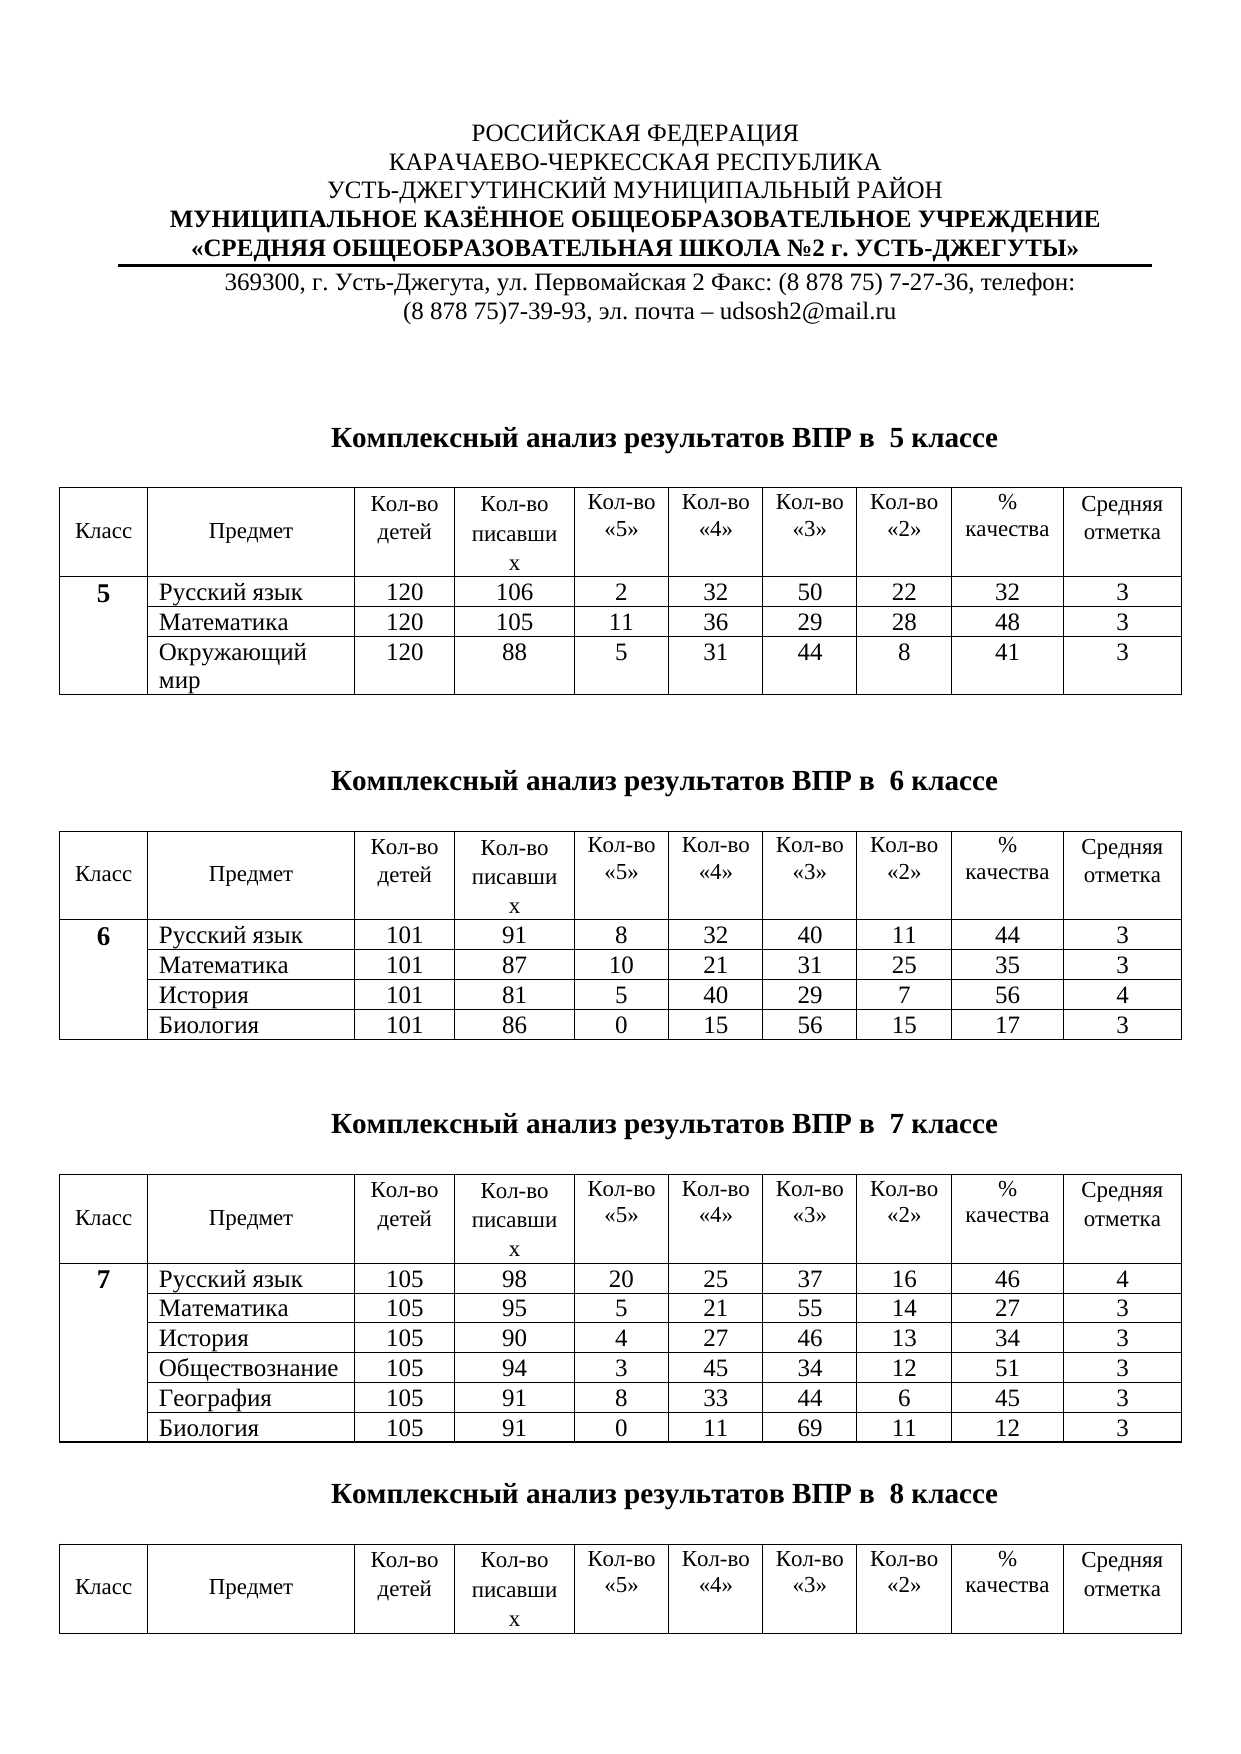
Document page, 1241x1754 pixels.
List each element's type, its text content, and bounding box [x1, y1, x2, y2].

table_header Кол-во «4» [669, 488, 762, 576]
table_cell 105 [455, 607, 574, 636]
table_cell 105 [355, 1264, 454, 1292]
table_cell 34 [763, 1353, 856, 1382]
table_cell 101 [355, 920, 454, 949]
table_cell Русский язык [148, 577, 354, 606]
table_cell 31 [669, 637, 762, 694]
table_header Предмет [148, 832, 354, 919]
table_header Кол-во «4» [669, 832, 762, 919]
table_header Кол-во «5» [575, 488, 668, 576]
table_cell 98 [455, 1264, 574, 1292]
text УСТЬ-ДЖЕГУТИНСКИЙ МУНИЦИПАЛЬНЫЙ РАЙОН [118, 176, 1152, 204]
text «СРЕДНЯЯ ОБЩЕОБРАЗОВАТЕЛЬНАЯ ШКОЛА №2 г. УСТЬ-ДЖЕГУТЫ» [118, 233, 1152, 264]
table_cell 28 [857, 607, 951, 636]
table_cell 106 [455, 577, 574, 606]
table_cell 120 [355, 607, 454, 636]
table_cell 81 [455, 980, 574, 1009]
table_cell 16 [857, 1264, 951, 1292]
text Комплексный анализ результатов ВПР в 6 классе [177, 763, 1152, 797]
table_header Кол-во писавших [455, 1545, 574, 1632]
table_cell 3 [1064, 920, 1181, 949]
table_cell 90 [455, 1323, 574, 1352]
table_cell 31 [763, 950, 856, 979]
table_cell 7 [857, 980, 951, 1009]
table_header Кол-во «2» [857, 832, 951, 919]
table_cell 69 [763, 1413, 856, 1441]
table_cell 7 [60, 1264, 147, 1441]
table_cell 3 [1064, 637, 1181, 694]
table_cell 21 [669, 950, 762, 979]
table_cell 32 [952, 577, 1063, 606]
table_cell Окружающий мир [148, 637, 354, 694]
table_header Кол-во писавших [455, 832, 574, 919]
table_cell 44 [952, 920, 1063, 949]
table_header Кол-во «3» [763, 832, 856, 919]
table_cell 11 [669, 1413, 762, 1441]
table_cell 44 [763, 637, 856, 694]
table_header Кол-во детей [355, 488, 454, 576]
table_cell 40 [669, 980, 762, 1009]
table_cell 6 [857, 1383, 951, 1412]
table_cell Обществознание [148, 1353, 354, 1382]
table_cell 27 [952, 1294, 1063, 1322]
table_header Средняя отметка [1064, 832, 1181, 919]
table_cell 3 [1064, 1294, 1181, 1322]
table_cell 3 [1064, 1010, 1181, 1038]
table_cell 5 [575, 1294, 668, 1322]
table_cell 5 [575, 637, 668, 694]
table_header Класс [60, 1545, 147, 1632]
table_cell 11 [575, 607, 668, 636]
table_cell 25 [857, 950, 951, 979]
table_header Кол-во «4» [669, 1545, 762, 1632]
table_cell 12 [857, 1353, 951, 1382]
table_cell 101 [355, 950, 454, 979]
table_cell 4 [1064, 1264, 1181, 1292]
table_cell 8 [575, 920, 668, 949]
table_cell 25 [669, 1264, 762, 1292]
table_cell 34 [952, 1323, 1063, 1352]
table_cell 120 [355, 577, 454, 606]
table_cell 40 [763, 920, 856, 949]
table_header Кол-во детей [355, 1545, 454, 1632]
table_cell 45 [952, 1383, 1063, 1412]
table_cell 101 [355, 1010, 454, 1038]
table_header Кол-во «4» [669, 1175, 762, 1263]
table_cell История [148, 1323, 354, 1352]
table_cell 29 [763, 607, 856, 636]
text Комплексный анализ результатов ВПР в 7 классе [177, 1107, 1152, 1140]
table_cell 3 [575, 1353, 668, 1382]
table_cell 13 [857, 1323, 951, 1352]
text РОССИЙСКАЯ ФЕДЕРАЦИЯ [118, 118, 1152, 147]
table_cell 5 [575, 980, 668, 1009]
table_cell 46 [763, 1323, 856, 1352]
table_cell 15 [669, 1010, 762, 1038]
table_cell 17 [952, 1010, 1063, 1038]
text МУНИЦИПАЛЬНОЕ КАЗЁННОЕ ОБЩЕОБРАЗОВАТЕЛЬНОЕ УЧРЕЖДЕНИЕ [118, 204, 1152, 233]
table_header Предмет [148, 1175, 354, 1263]
table_cell 56 [763, 1010, 856, 1038]
table_cell 36 [669, 607, 762, 636]
table_header Средняя отметка [1064, 488, 1181, 576]
table_cell 46 [952, 1264, 1063, 1292]
table_cell 56 [952, 980, 1063, 1009]
table_cell 91 [455, 920, 574, 949]
table_header Класс [60, 1175, 147, 1263]
table_cell 6 [60, 920, 147, 1038]
table_cell 101 [355, 980, 454, 1009]
table_cell 35 [952, 950, 1063, 979]
table_header Кол-во «5» [575, 1545, 668, 1632]
table_cell 3 [1064, 1353, 1181, 1382]
table_cell 3 [1064, 1323, 1181, 1352]
table_cell 86 [455, 1010, 574, 1038]
table_cell Математика [148, 1294, 354, 1322]
table_cell 87 [455, 950, 574, 979]
table_cell 11 [857, 1413, 951, 1441]
table_header Кол-во «5» [575, 1175, 668, 1263]
table_cell 94 [455, 1353, 574, 1382]
table_header Предмет [148, 1545, 354, 1632]
table_header Кол-во «3» [763, 1545, 856, 1632]
table_cell 44 [763, 1383, 856, 1412]
text Комплексный анализ результатов ВПР в 8 классе [177, 1476, 1152, 1510]
table_cell 27 [669, 1323, 762, 1352]
table_cell Математика [148, 607, 354, 636]
table_header % качества [952, 1175, 1063, 1263]
table_cell 11 [857, 920, 951, 949]
table_cell Русский язык [148, 920, 354, 949]
table_cell 48 [952, 607, 1063, 636]
table_header Кол-во детей [355, 832, 454, 919]
table_header Кол-во «3» [763, 488, 856, 576]
text 369300, г. Усть-Джегута, ул. Первомайская 2 Факс: (8 878 75) 7-27-36, телефон: (8 878 75)7-39-93, эл. почта – udsosh2@mail.ru [118, 267, 1181, 324]
table_header Предмет [148, 488, 354, 576]
table_header % качества [952, 832, 1063, 919]
table_cell 3 [1064, 577, 1181, 606]
table_cell 45 [669, 1353, 762, 1382]
table_cell 21 [669, 1294, 762, 1322]
table_cell 12 [952, 1413, 1063, 1441]
table_header Кол-во писавших [455, 1175, 574, 1263]
table_header Класс [60, 832, 147, 919]
table_cell 8 [857, 637, 951, 694]
table_cell 95 [455, 1294, 574, 1322]
table_header Кол-во «5» [575, 832, 668, 919]
table_cell 22 [857, 577, 951, 606]
text КАРАЧАЕВО-ЧЕРКЕССКАЯ РЕСПУБЛИКА [118, 147, 1152, 176]
table_cell Русский язык [148, 1264, 354, 1292]
table_cell 29 [763, 980, 856, 1009]
table_cell Математика [148, 950, 354, 979]
table_cell 105 [355, 1383, 454, 1412]
table_cell 105 [355, 1294, 454, 1322]
table_cell 32 [669, 577, 762, 606]
table_cell 88 [455, 637, 574, 694]
table_cell 51 [952, 1353, 1063, 1382]
table_cell 3 [1064, 607, 1181, 636]
table_cell 0 [575, 1010, 668, 1038]
table_header Класс [60, 488, 147, 576]
table_cell 8 [575, 1383, 668, 1412]
table_cell 0 [575, 1413, 668, 1441]
table_cell 15 [857, 1010, 951, 1038]
table_header % качества [952, 488, 1063, 576]
table_cell 14 [857, 1294, 951, 1322]
table_cell География [148, 1383, 354, 1412]
table_header Кол-во «2» [857, 488, 951, 576]
table_header Средняя отметка [1064, 1545, 1181, 1632]
table_cell 55 [763, 1294, 856, 1322]
table_cell Биология [148, 1413, 354, 1441]
table_cell 41 [952, 637, 1063, 694]
table_cell История [148, 980, 354, 1009]
table_header Кол-во «2» [857, 1175, 951, 1263]
table_cell 2 [575, 577, 668, 606]
table_cell 105 [355, 1323, 454, 1352]
table_cell 105 [355, 1353, 454, 1382]
table_cell Биология [148, 1010, 354, 1038]
table_header % качества [952, 1545, 1063, 1632]
table_cell 32 [669, 920, 762, 949]
table_cell 3 [1064, 1413, 1181, 1441]
table_cell 20 [575, 1264, 668, 1292]
table_header Кол-во писавших [455, 488, 574, 576]
table_cell 33 [669, 1383, 762, 1412]
table_cell 4 [575, 1323, 668, 1352]
table_header Кол-во «2» [857, 1545, 951, 1632]
table_header Кол-во детей [355, 1175, 454, 1263]
table_header Средняя отметка [1064, 1175, 1181, 1263]
table_cell 4 [1064, 980, 1181, 1009]
table_cell 105 [355, 1413, 454, 1441]
text Комплексный анализ результатов ВПР в 5 классе [177, 420, 1152, 453]
table_cell 3 [1064, 1383, 1181, 1412]
table_cell 10 [575, 950, 668, 979]
table_cell 37 [763, 1264, 856, 1292]
table_cell 120 [355, 637, 454, 694]
table_cell 91 [455, 1383, 574, 1412]
table_cell 91 [455, 1413, 574, 1441]
table_header Кол-во «3» [763, 1175, 856, 1263]
table_cell 3 [1064, 950, 1181, 979]
table_cell 5 [60, 577, 147, 694]
table_cell 50 [763, 577, 856, 606]
